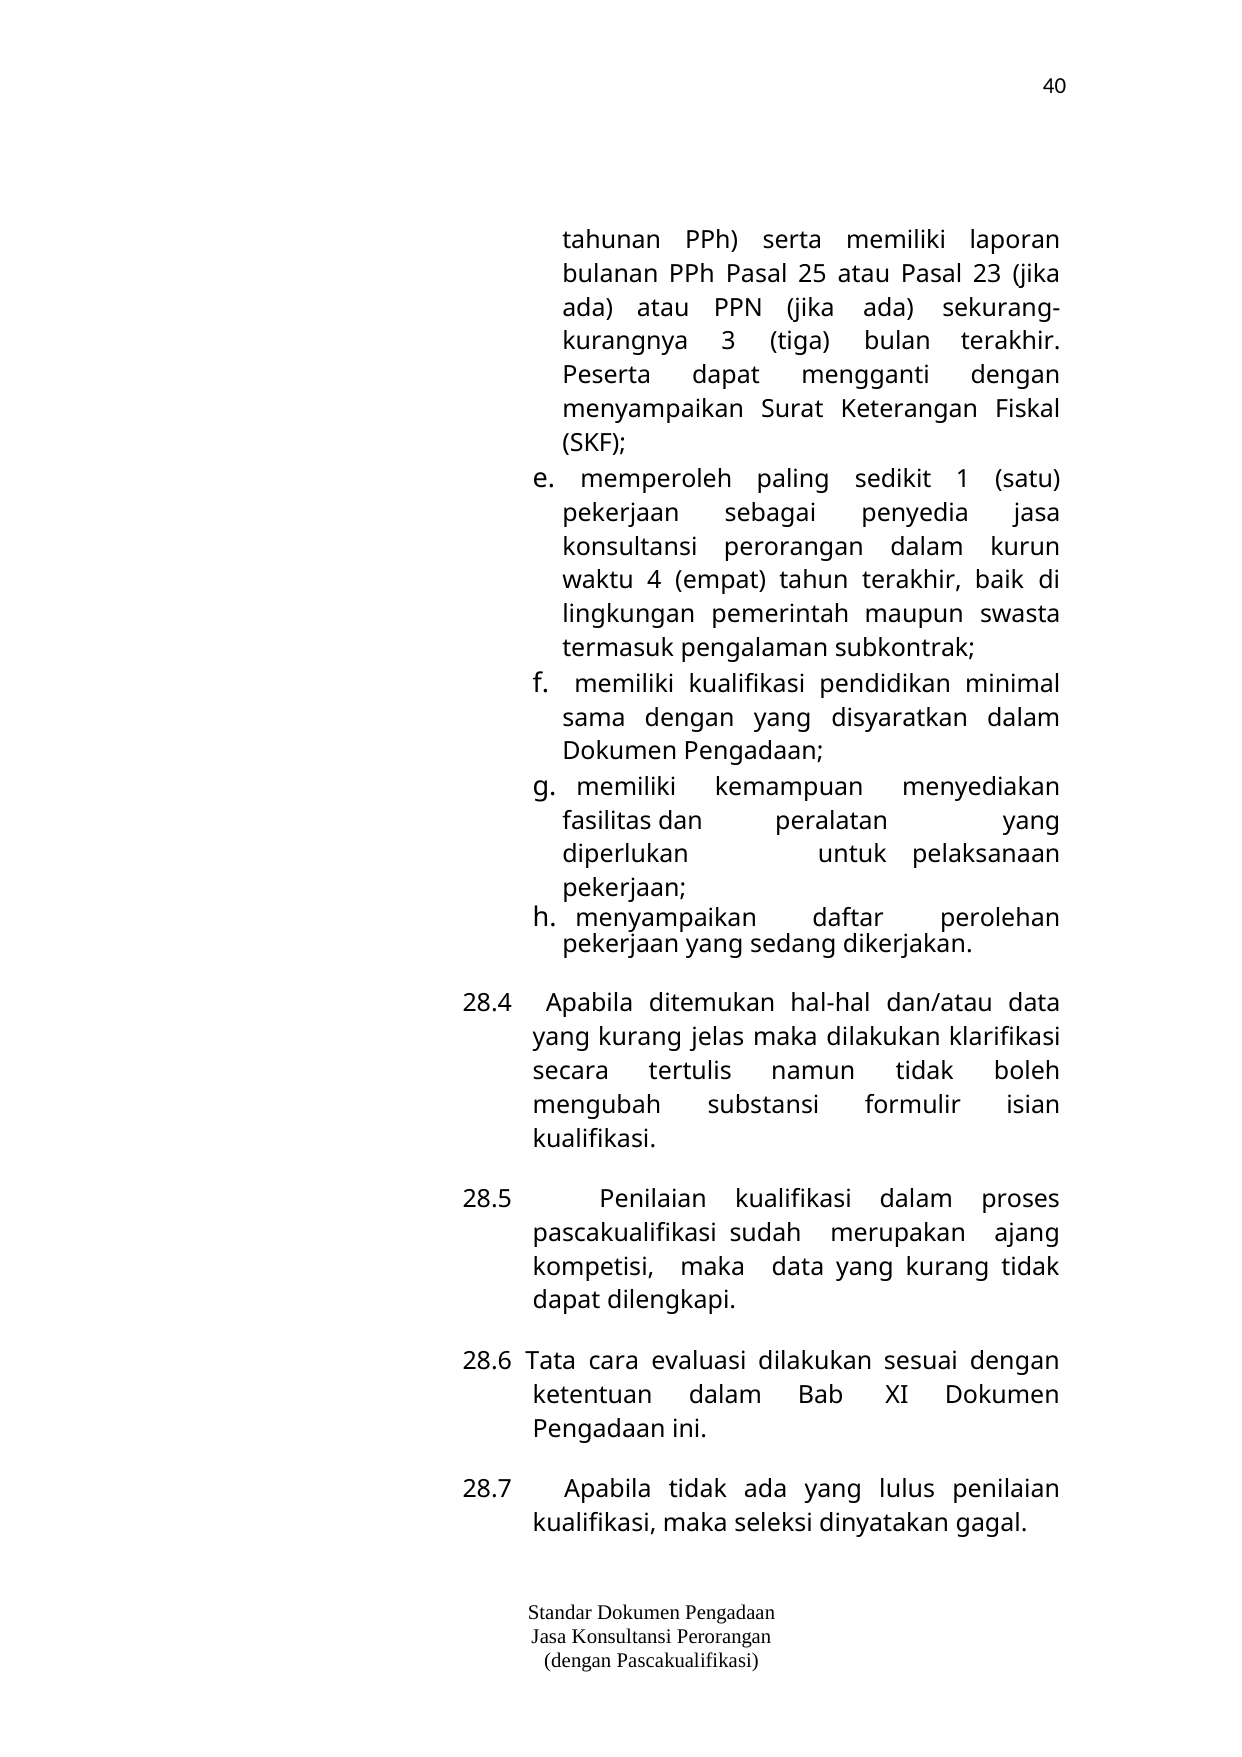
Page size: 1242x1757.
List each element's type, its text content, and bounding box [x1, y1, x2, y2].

text g. memiliki kemampuan menyediakan fasilitas dan peralatan yang diperlukan untuk pelaksanaan pekerjaan; [532, 767, 1060, 903]
text f. memiliki kualifikasi pendidikan minimal sama dengan yang disyaratkan dalam Dokumen Pengadaan; [532, 664, 1060, 767]
text 28.5 Penilaian kualifikasi dalam proses pascakualifikasi sudah merupakan ajang kompetisi, maka data yang kurang tidak dapat dilengkapi. [462, 1181, 1060, 1316]
text 28.7 Apabila tidak ada yang lulus penilaian kualifikasi, maka seleksi dinyatakan gagal. [462, 1471, 1060, 1539]
text h. menyampaikan daftar perolehan pekerjaan yang sedang dikerjakan. [532, 905, 1061, 958]
text e. memperoleh paling sedikit 1 (satu) pekerjaan sebagai penyedia jasa konsultansi perorangan dalam kurun waktu 4 (empat) tahun terakhir, baik di lingkungan pemerintah maupun swasta termasuk pengalaman subkontrak; [532, 458, 1060, 664]
text 28.6 Tata cara evaluasi dilakukan sesuai dengan ketentuan dalam Bab XI Dokumen Pengadaan ini. [462, 1342, 1060, 1444]
text 28.4 Apabila ditemukan hal-hal dan/atau data yang kurang jelas maka dilakukan klarifikasi secara tertulis namun tidak boleh mengubah substansi formulir isian kualifikasi. [462, 984, 1060, 1155]
text tahunan PPh) serta memiliki laporan bulanan PPh Pasal 25 atau Pasal 23 (jika ada) atau PPN (jika ada) sekurang-kurangnya 3 (tiga) bulan terakhir. Peserta dapat mengganti dengan menyampaikan Surat Keterangan Fiskal (SKF); [562, 222, 1060, 458]
